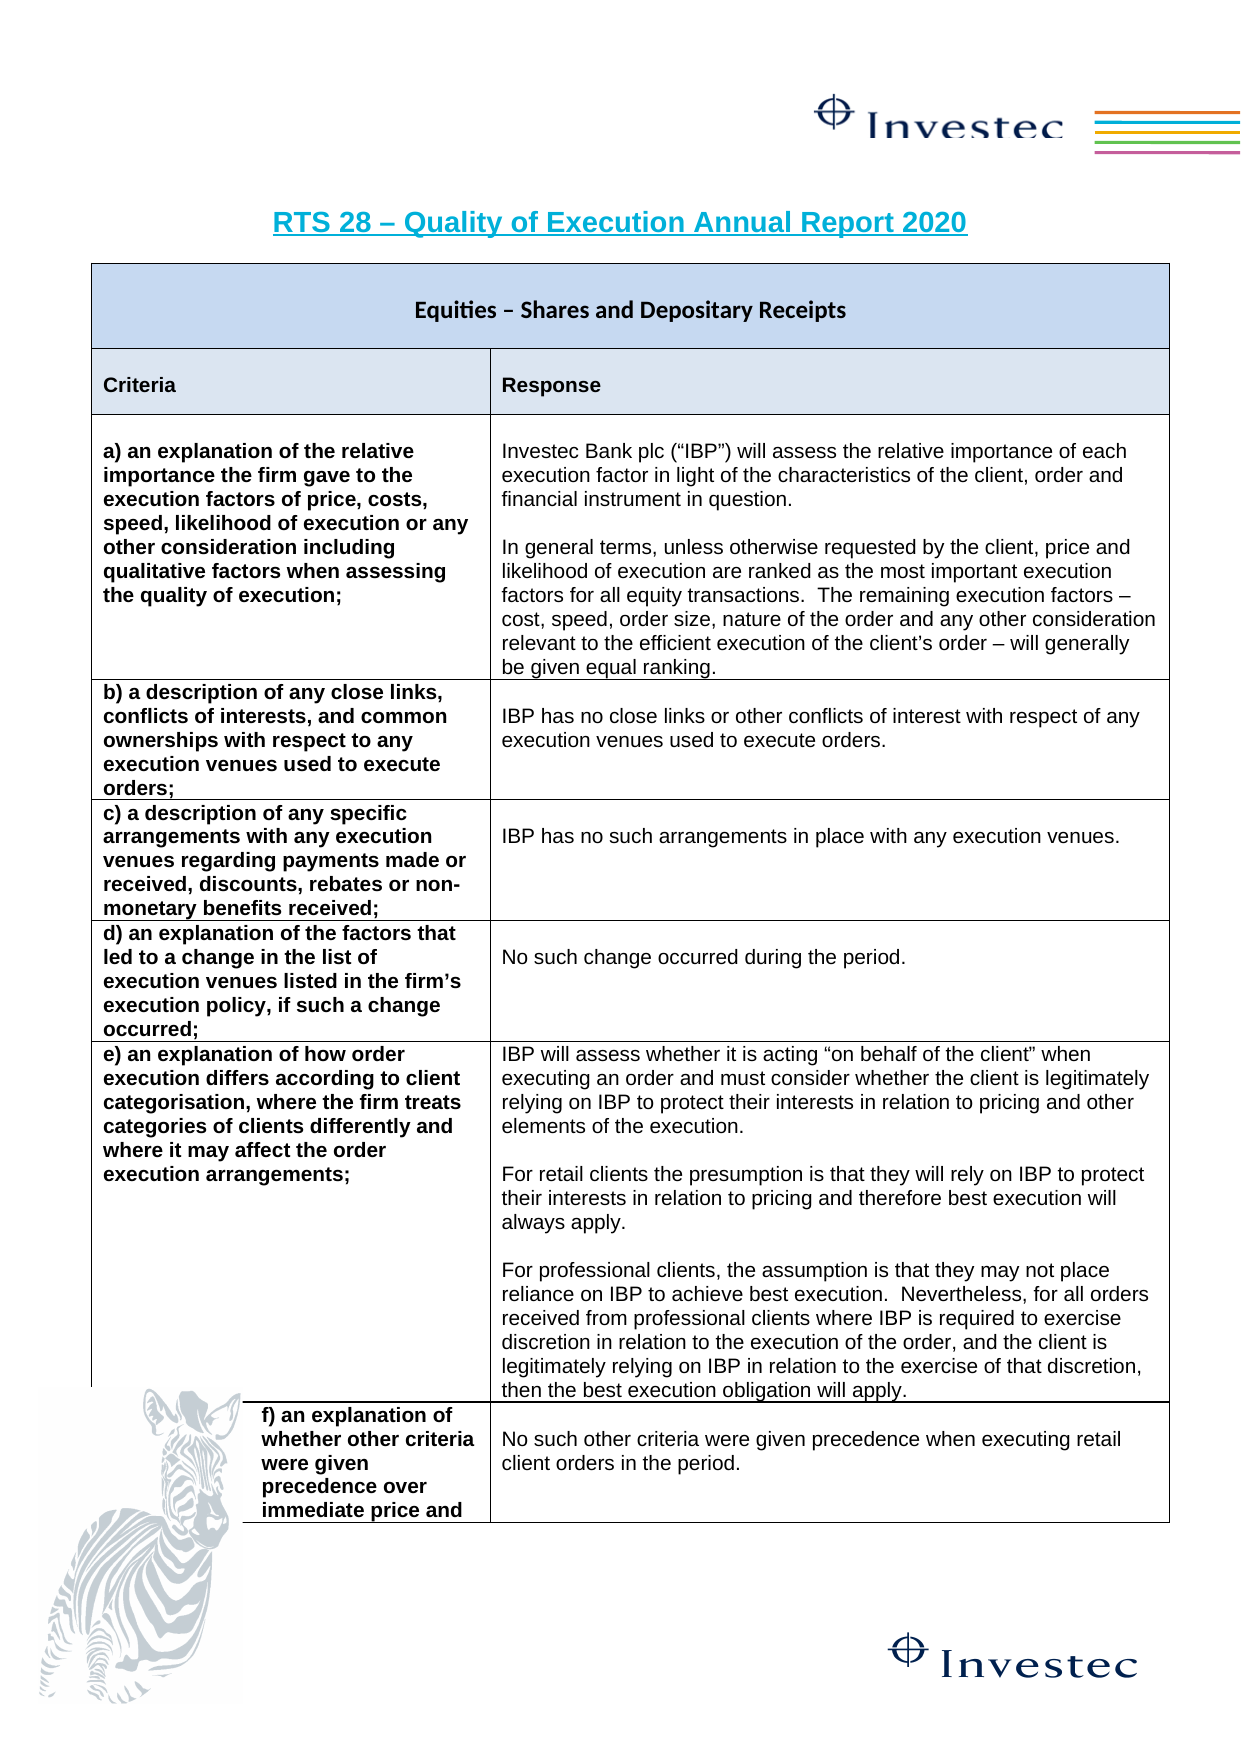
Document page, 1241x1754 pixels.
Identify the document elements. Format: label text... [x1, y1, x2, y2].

table_cell b) a description of any close links, conflicts of interests, and common ownerships with respect to any execution venues used to execute orders; [92, 680, 490, 799]
picture [886, 1631, 1138, 1679]
table_cell IBP has no such arrangements in place with any execution venues. [491, 800, 1169, 920]
table_cell Response [491, 349, 1169, 414]
table_cell d) an explanation of the factors that led to a change in the list of execution venues listed in the firm’s execution policy, if such a change occurred; [92, 921, 490, 1041]
table_cell IBP has no close links or other conflicts of interest with respect of any execution venues used to execute orders. [491, 680, 1169, 799]
table_cell No such change occurred during the period. [491, 921, 1169, 1041]
table_cell Investec Bank plc (“IBP”) will assess the relative importance of each execution factor in light of the characteristics of the client, order and financial instrument in question. In general terms, unless otherwise requested by the client, price and likelihood of execution are ranked as the most important execution factors for all equity transactions. The remaining execution factors – cost, speed, order size, nature of the order and any other consideration relevant to the efficient execution of the client’s order – will generally be given equal ranking. [491, 415, 1169, 678]
table_cell c) a description of any specific arrangements with any execution venues regarding payments made or received, discounts, rebates or non-monetary benefits received; [92, 800, 490, 920]
picture [812, 93, 1063, 137]
text RTS 28 – Quality of Execution Annual Report 2020 [106, 213, 417, 238]
table_cell e) an explanation of how order execution differs according to client categorisation, where the firm treats categories of clients differently and where it may affect the order execution arrangements; [92, 1042, 490, 1401]
picture [37, 1387, 243, 1704]
table_cell IBP will assess whether it is acting “on behalf of the client” when executing an order and must consider whether the client is legitimately relying on IBP to protect their interests in relation to pricing and other elements of the execution. For retail clients the presumption is that they will rely on IBP to protect their interests in relation to pricing and therefore best execution will always apply. For professional clients, the assumption is that they may not place reliance on IBP to achieve best execution. Nevertheless, for all orders received from professional clients where IBP is required to exercise discretion in relation to the execution of the order, and the client is legitimately relying on IBP in relation to the exercise of that discretion, then the best execution obligation will apply. [491, 1042, 1169, 1401]
table_cell Criteria [92, 349, 490, 414]
table_cell a) an explanation of the relative importance the firm gave to the execution factors of price, costs, speed, likelihood of execution or any other consideration including qualitative factors when assessing the quality of execution; [92, 415, 490, 678]
text RTS 28 – Quality of Execution Annual Report 2020 [417, 213, 1134, 238]
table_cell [491, 1403, 1169, 1522]
table_header Equities – Shares and Depositary Receipts [92, 264, 1169, 348]
